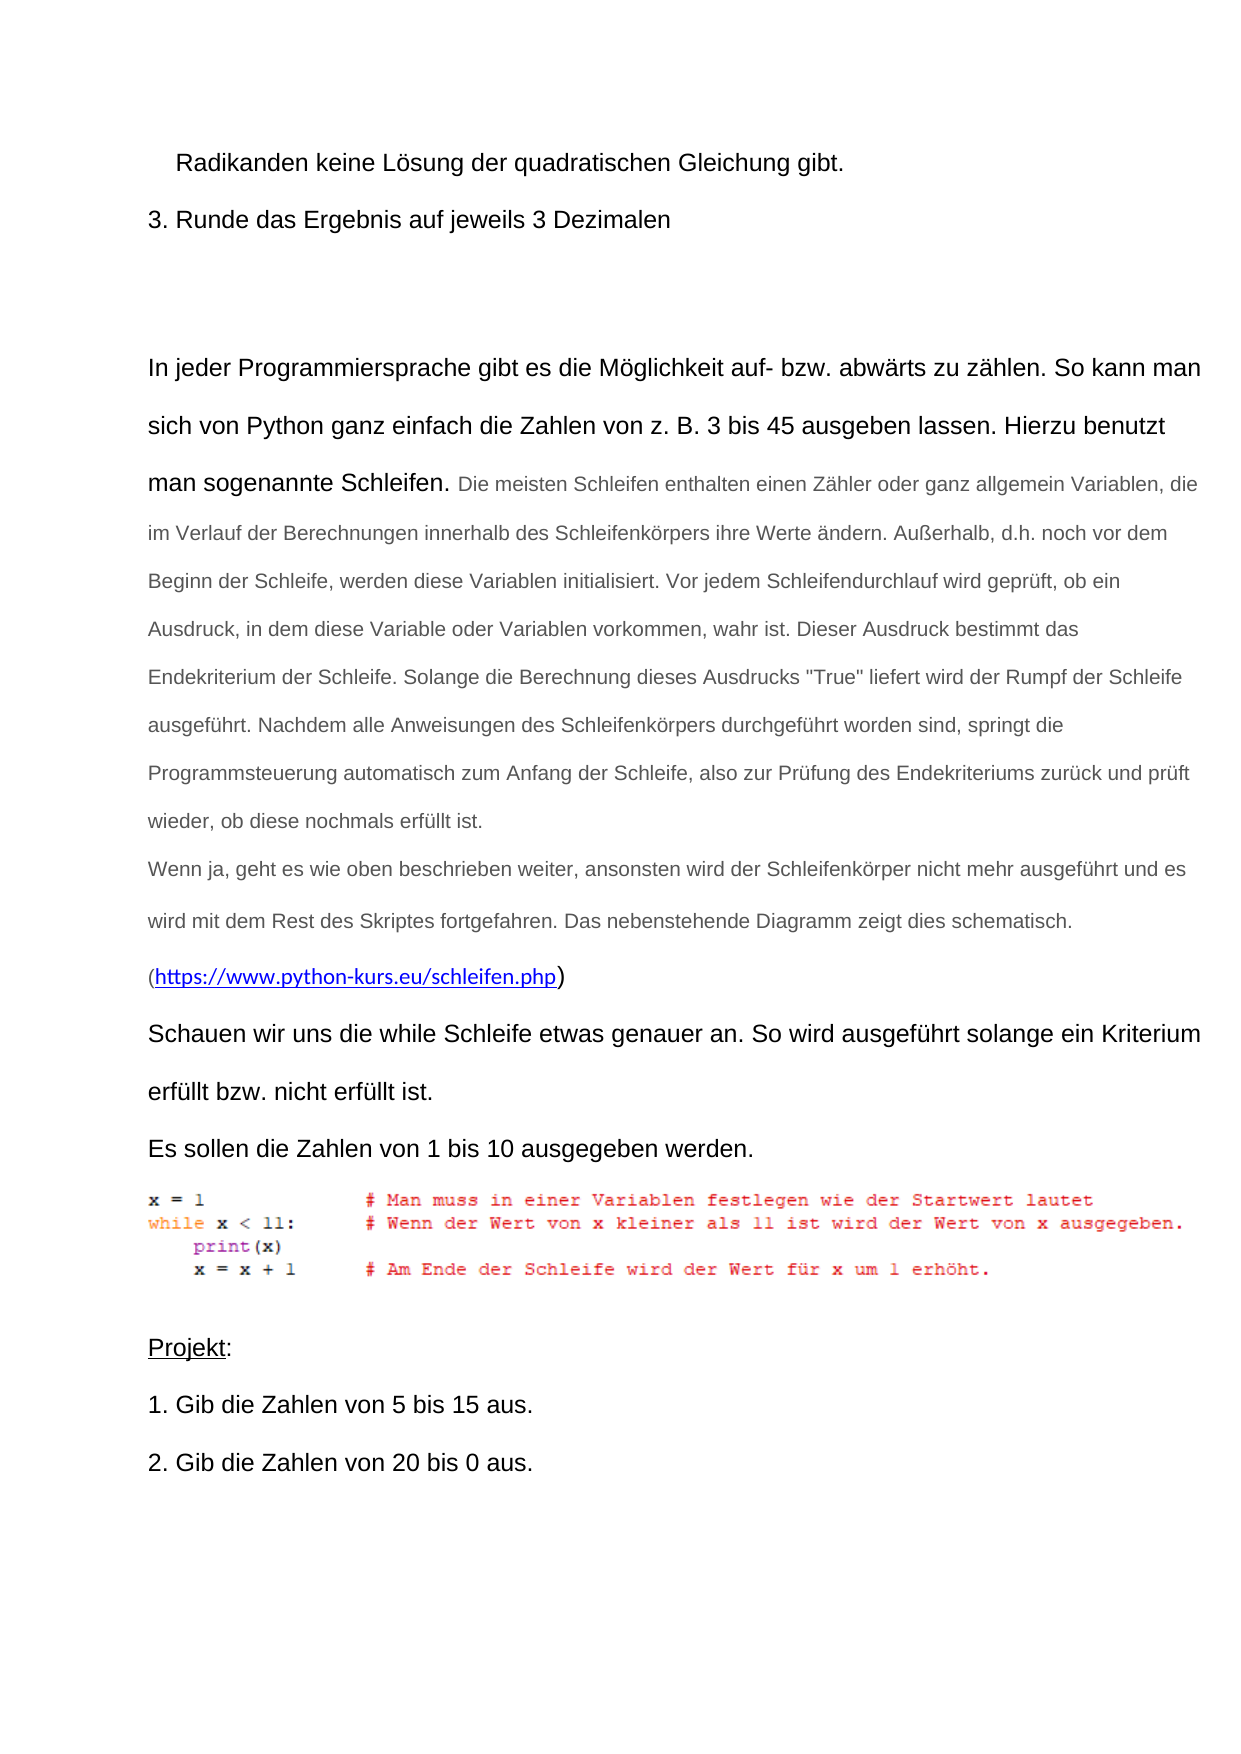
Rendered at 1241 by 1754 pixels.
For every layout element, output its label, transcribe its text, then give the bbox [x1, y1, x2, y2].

text In jeder Programmiersprache gibt es die Möglichkeit auf- bzw. abwärts zu zählen. So kann man sich von Python ganz einfach die Zahlen von z. B. 3 bis 45 ausgeben lassen. Hierzu benutzt man sogenannte Schleifen. Die meisten Schleifen enthalten einen Zähler oder ganz allgemein Variablen, die im Verlauf der Berechnungen innerhalb des Schleifenkörpers ihre Werte ändern. Außerhalb, d.h. noch vor dem Beginn der Schleife, werden diese Variablen initialisiert. Vor jedem Schleifendurchlauf wird geprüft, ob ein Ausdruck, in dem diese Variable oder Variablen vorkommen, wahr ist. Dieser Ausdruck bestimmt das Endekriterium der Schleife. Solange die Berechnung dieses Ausdrucks "True" liefert wird der Rumpf der Schleife ausgeführt. Nachdem alle Anweisungen des Schleifenkörpers durchgeführt worden sind, springt die Programmsteuerung automatisch zum Anfang der Schleife, also zur Prüfung des Endekriteriums zurück und prüft wieder, ob diese nochmals erfüllt ist. Wenn ja, geht es wie oben beschrieben weiter, ansonsten wird der Schleifenkörper nicht mehr ausgeführt und es wird mit dem Rest des Skriptes fortgefahren. Das nebenstehende Diagramm zeigt dies schematisch. (https://www.python-kurs.eu/schleifen.php) Schauen wir uns die while Schleife etwas genauer an. So wird ausgeführt solange ein Kriterium erfüllt bzw. nicht erfüllt ist. Es sollen die Zahlen von 1 bis 10 ausgegeben werden. [148, 353, 1211, 1288]
picture [147, 1191, 1210, 1288]
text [148, 148, 1211, 234]
text Projekt: 1. Gib die Zahlen von 5 bis 15 aus. 2. Gib die Zahlen von 20 bis 0 aus. [148, 1332, 1211, 1476]
